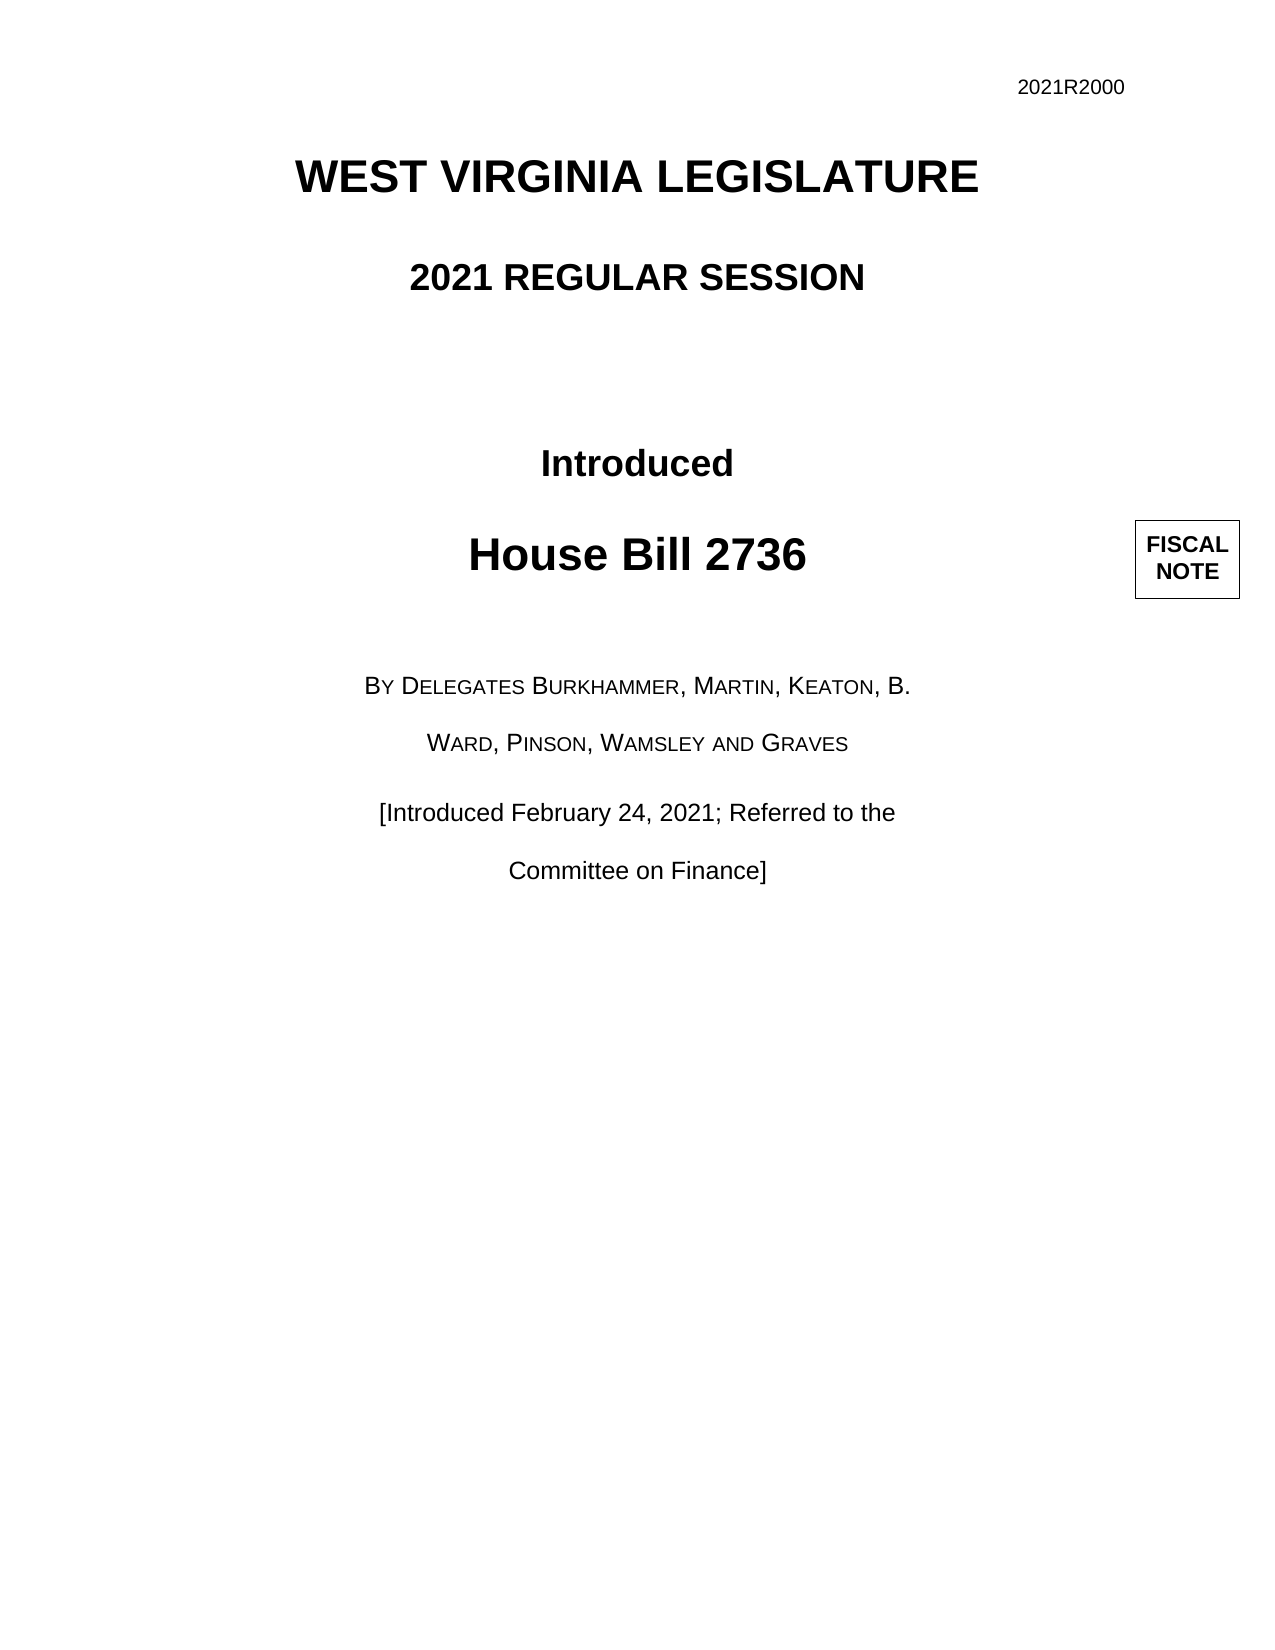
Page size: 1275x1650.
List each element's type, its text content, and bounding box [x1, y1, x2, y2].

title WEST virginia legislature [150, 150, 1125, 203]
text By [337, 671, 937, 757]
text [] [337, 798, 937, 884]
text Bill [150, 528, 1125, 581]
title 2021 regular session [150, 255, 1125, 298]
